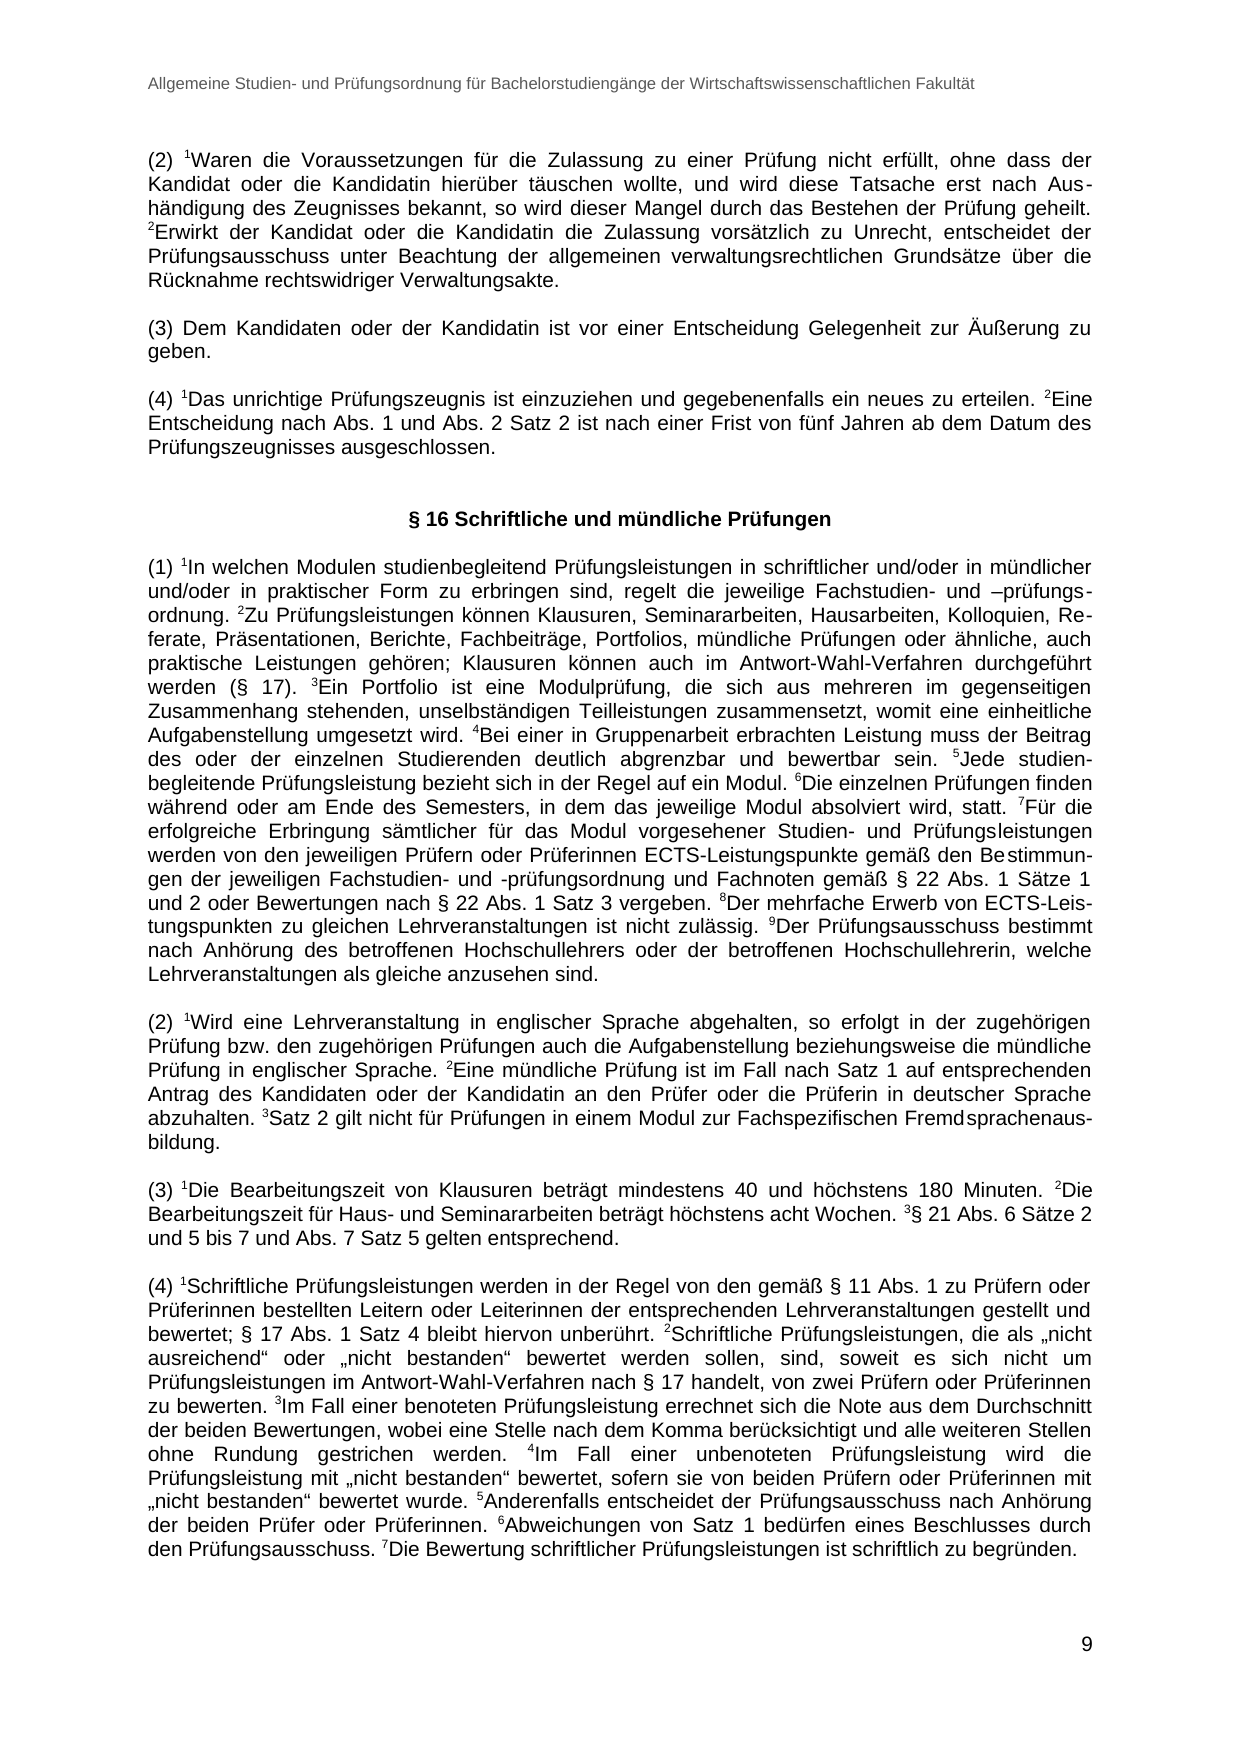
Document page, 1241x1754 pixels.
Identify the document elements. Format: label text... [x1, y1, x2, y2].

text (3) Dem Kandidaten oder der Kandidatin ist vor einer Entscheidung Gelegenheit zur Äußerung zu geben. [148, 315, 1093, 363]
text § 16 Schriftliche und mündliche Prüfungen [148, 507, 1093, 531]
text (2) 1Wird eine Lehrveranstaltung in englischer Sprache abgehalten, so erfolgt in der zugehörigen Prüfung bzw. den zugehörigen Prüfungen auch die Aufgabenstellung beziehungsweise die mündliche Prüfung in englischer Sprache. 2Eine mündliche Prüfung ist im Fall nach Satz 1 auf entsprechenden Antrag des Kandidaten oder der Kandidatin an den Prüfer oder die Prüferin in deutscher Sprache abzuhalten. 3Satz 2 gilt nicht für Prüfungen in einem Modul zur Fachspezifischen Fremdsprachenausbildung. [148, 1010, 1093, 1154]
text (4) 1Schriftliche Prüfungsleistungen werden in der Regel von den gemäß § 11 Abs. 1 zu Prüfern oder Prüferinnen bestellten Leitern oder Leiterinnen der entsprechenden Lehrveranstaltungen gestellt und bewertet; § 17 Abs. 1 Satz 4 bleibt hiervon unberührt. 2Schriftliche Prüfungsleistungen, die als „nicht ausreichend“ oder „nicht bestanden“ bewertet werden sollen, sind, soweit es sich nicht um Prüfungsleistungen im Antwort-Wahl-Verfahren nach § 17 handelt, von zwei Prüfern oder Prüferinnen zu bewerten. 3Im Fall einer benoteten Prüfungsleistung errechnet sich die Note aus dem Durchschnitt der beiden Bewertungen, wobei eine Stelle nach dem Komma berücksichtigt und alle weiteren Stellen ohne Rundung gestrichen werden. 4Im Fall einer unbenoteten Prüfungsleistung wird die Prüfungsleistung mit „nicht bestanden“ bewertet, sofern sie von beiden Prüfern oder Prüferinnen mit „nicht bestanden“ bewertet wurde. 5Anderenfalls entscheidet der Prüfungsausschuss nach Anhörung der beiden Prüfer oder Prüferinnen. 6Abweichungen von Satz 1 bedürfen eines Beschlusses durch den Prüfungsausschuss. 7Die Bewertung schriftlicher Prüfungsleistungen ist schriftlich zu begründen. [148, 1274, 1093, 1561]
text (2) 1Waren die Voraussetzungen für die Zulassung zu einer Prüfung nicht erfüllt, ohne dass der Kandidat oder die Kandidatin hierüber täuschen wollte, und wird diese Tatsache erst nach Aushändigung des Zeugnisses bekannt, so wird dieser Mangel durch das Bestehen der Prüfung geheilt. 2Erwirkt der Kandidat oder die Kandidatin die Zulassung vorsätzlich zu Unrecht, entscheidet der Prüfungsausschuss unter Beachtung der allgemeinen verwaltungsrechtlichen Grundsätze über die Rücknahme rechtswidriger Verwaltungsakte. [148, 148, 1093, 291]
text (3) 1Die Bearbeitungszeit von Klausuren beträgt mindestens 40 und höchstens 180 Minuten. 2Die Bearbeitungszeit für Haus- und Seminararbeiten beträgt höchstens acht Wochen. 3§ 21 Abs. 6 Sätze 2 und 5 bis 7 und Abs. 7 Satz 5 gelten entsprechend. [148, 1178, 1093, 1250]
text (4) 1Das unrichtige Prüfungszeugnis ist einzuziehen und gegebenenfalls ein neues zu erteilen. 2Eine Entscheidung nach Abs. 1 und Abs. 2 Satz 2 ist nach einer Frist von fünf Jahren ab dem Datum des Prüfungszeugnisses ausgeschlossen. [148, 387, 1093, 459]
text (1) 1In welchen Modulen studienbegleitend Prüfungsleistungen in schriftlicher und/oder in mündlicher und/oder in praktischer Form zu erbringen sind, regelt die jeweilige Fachstudien- und –prüfungsordnung. 2Zu Prüfungsleistungen können Klausuren, Seminararbeiten, Hausarbeiten, Kolloquien, Referate, Präsentationen, Berichte, Fachbeiträge, Portfolios, mündliche Prüfungen oder ähnliche, auch praktische Leistungen gehören; Klausuren können auch im Antwort-Wahl-Verfahren durchgeführt werden (§ 17). 3Ein Portfolio ist eine Modulprüfung, die sich aus mehreren im gegenseitigen Zusammenhang stehenden, unselbständigen Teilleistungen zusammensetzt, womit eine einheitliche Aufgabenstellung umgesetzt wird. 4Bei einer in Gruppenarbeit erbrachten Leistung muss der Beitrag des oder der einzelnen Studierenden deutlich abgrenzbar und bewertbar sein. 5Jede studienbegleitende Prüfungsleistung bezieht sich in der Regel auf ein Modul. 6Die einzelnen Prüfungen finden während oder am Ende des Semesters, in dem das jeweilige Modul absolviert wird, statt. 7Für die erfolgreiche Erbringung sämtlicher für das Modul vorgesehener Studien- und Prüfungsleistungen werden von den jeweiligen Prüfern oder Prüferinnen ECTS-Leistungspunkte gemäß den Bestimmungen der jeweiligen Fachstudien- und -prüfungsordnung und Fachnoten gemäß § 22 Abs. 1 Sätze 1 und 2 oder Bewertungen nach § 22 Abs. 1 Satz 3 vergeben. 8Der mehrfache Erwerb von ECTS-Leistungspunkten zu gleichen Lehrveranstaltungen ist nicht zulässig. 9Der Prüfungsausschuss bestimmt nach Anhörung des betroffenen Hochschullehrers oder der betroffenen Hochschullehrerin, welche Lehrveranstaltungen als gleiche anzusehen sind. [148, 555, 1093, 986]
